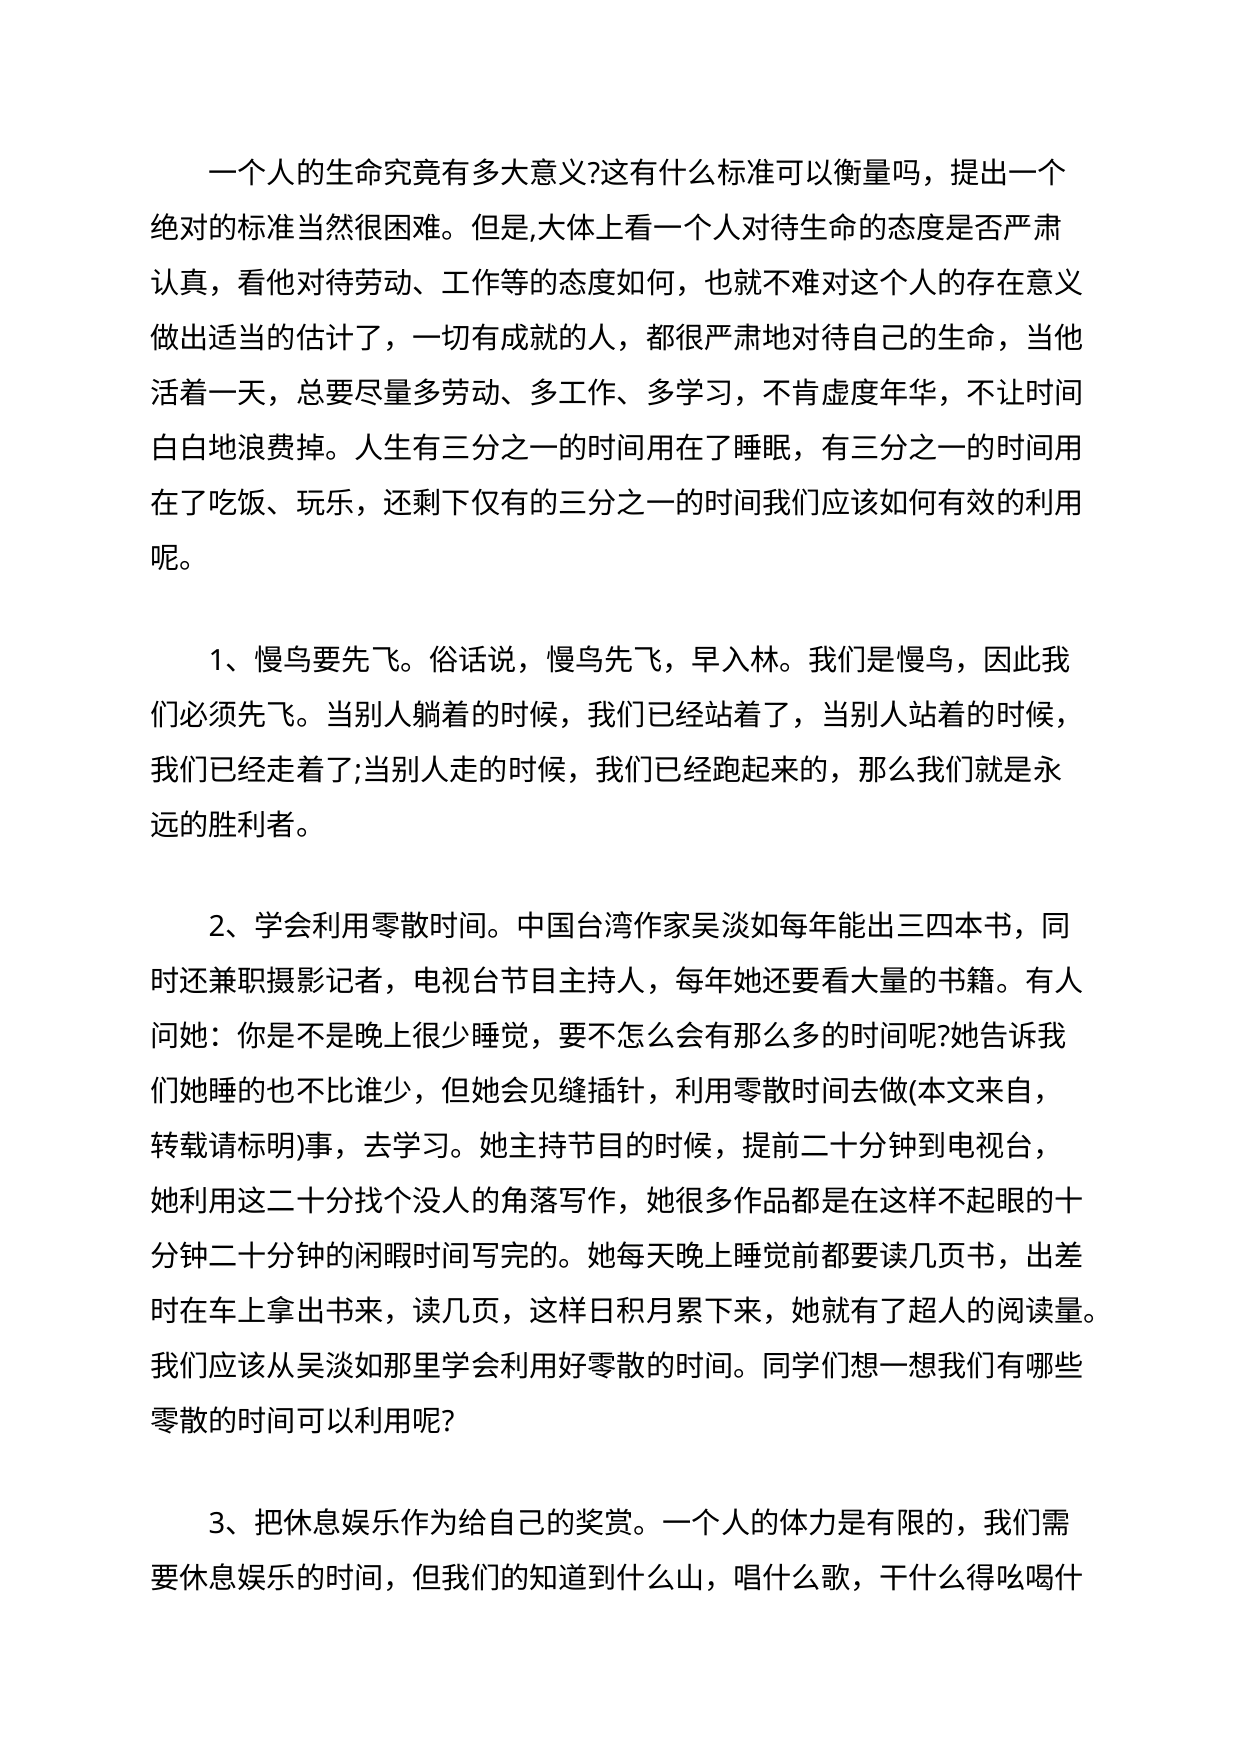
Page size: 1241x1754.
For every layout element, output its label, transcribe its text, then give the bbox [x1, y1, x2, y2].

text 1、慢鸟要先飞。俗话说，慢鸟先飞，早入林。我们是慢鸟，因此我们必须先飞。当别人躺着的时候，我们已经站着了，当别人站着的时候，我们已经走着了;当别人走的时候，我们已经跑起来的，那么我们就是永远的胜利者。 [150, 636, 1090, 843]
text 2、学会利用零散时间。中国台湾作家吴淡如每年能出三四本书，同时还兼职摄影记者，电视台节目主持人，每年她还要看大量的书籍。有人问她：你是不是晚上很少睡觉，要不怎么会有那么多的时间呢?她告诉我们她睡的也不比谁少，但她会见缝插针，利用零散时间去做(本文来自，转载请标明)事，去学习。她主持节目的时候，提前二十分钟到电视台，她利用这二十分找个没人的角落写作，她很多作品都是在这样不起眼的十分钟二十分钟的闲暇时间写完的。她每天晚上睡觉前都要读几页书，出差时在车上拿出书来，读几页，这样日积月累下来，她就有了超人的阅读量。我们应该从吴淡如那里学会利用好零散的时间。同学们想一想我们有哪些零散的时间可以利用呢? [150, 903, 1090, 1440]
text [150, 1499, 1090, 1597]
text 一个人的生命究竟有多大意义?这有什么标准可以衡量吗，提出一个绝对的标准当然很困难。但是,大体上看一个人对待生命的态度是否严肃认真，看他对待劳动、工作等的态度如何，也就不难对这个人的存在意义做出适当的估计了，一切有成就的人，都很严肃地对待自己的生命，当他活着一天，总要尽量多劳动、多工作、多学习，不肯虚度年华，不让时间白白地浪费掉。人生有三分之一的时间用在了睡眠，有三分之一的时间用在了吃饭、玩乐，还剩下仅有的三分之一的时间我们应该如何有效的利用呢。 [150, 150, 1090, 577]
